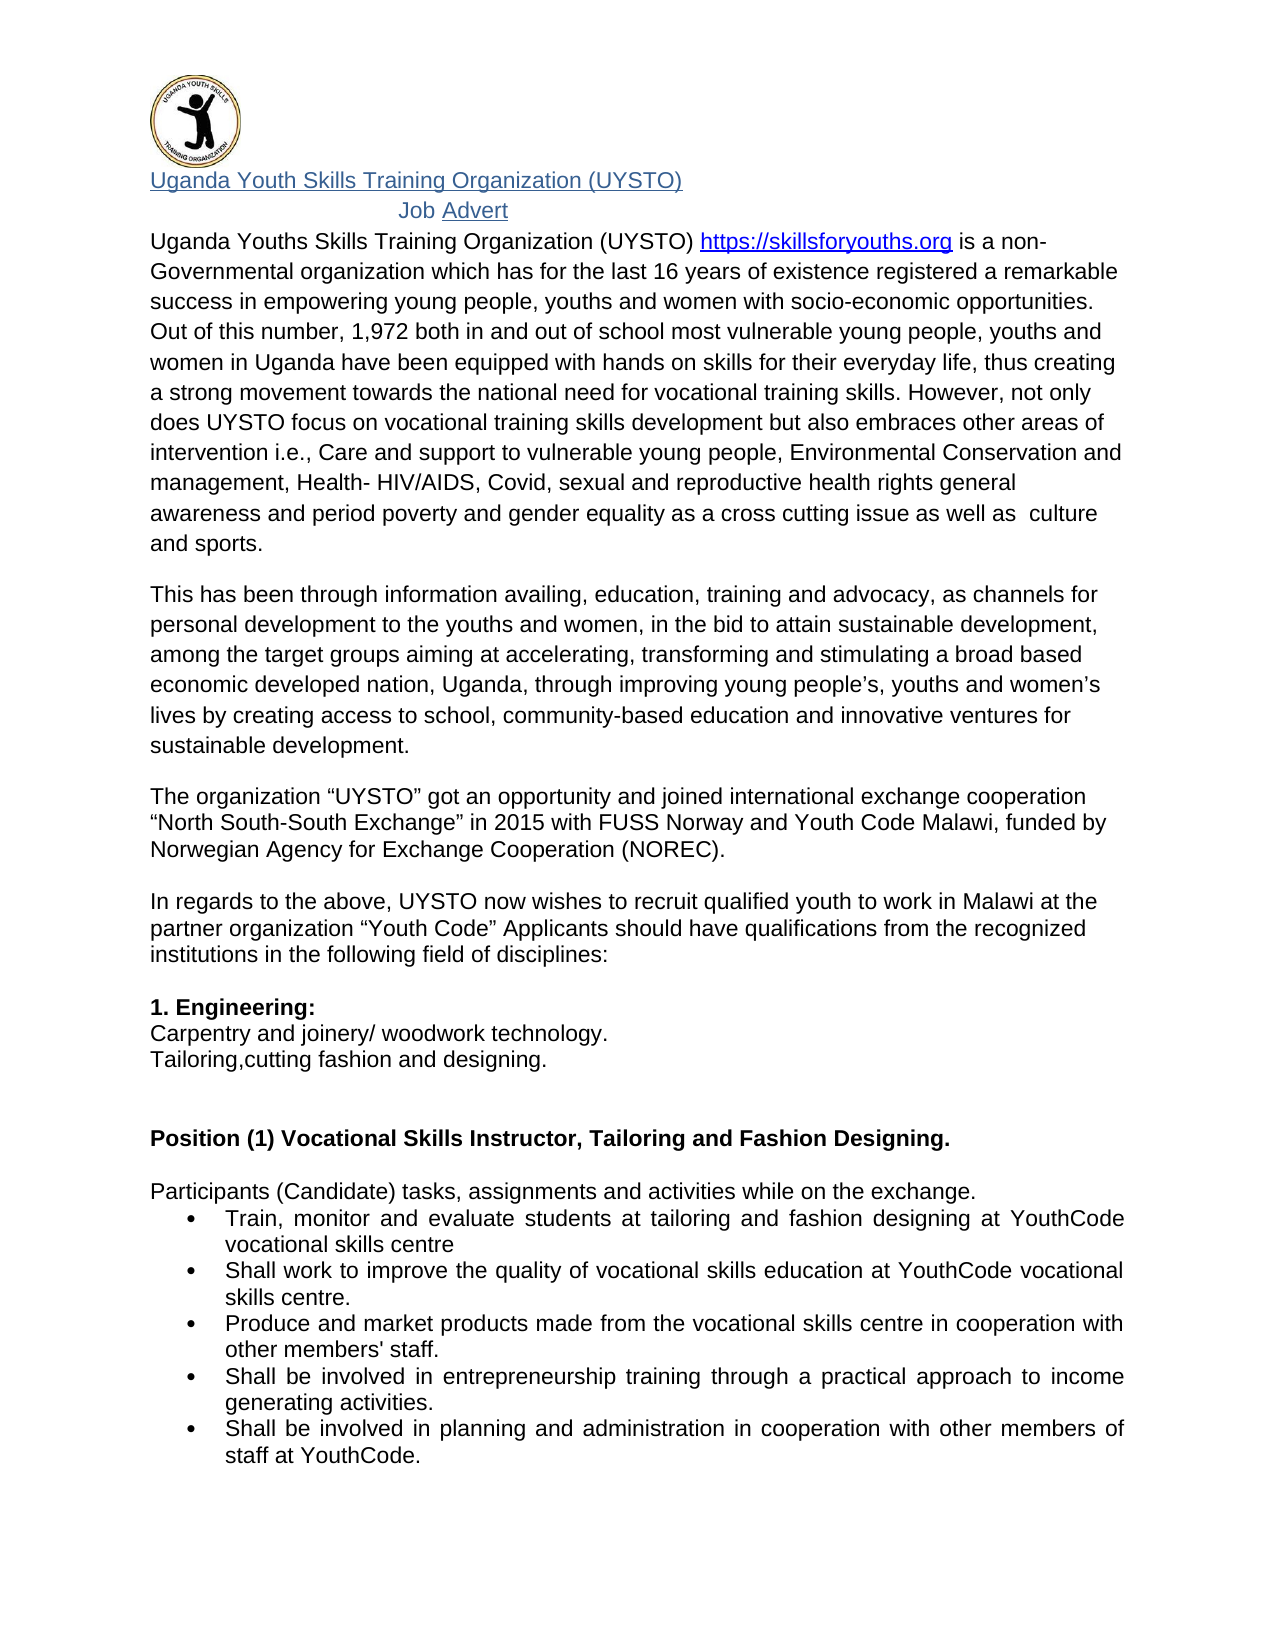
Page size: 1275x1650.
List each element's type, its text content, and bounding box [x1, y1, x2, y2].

text The organization “UYSTO” got an opportunity and joined international exchange cooperation “North South-South Exchange” in 2015 with FUSS Norway and Youth Code Malawi, funded by Norwegian Agency for Exchange Cooperation (NOREC). [150, 783, 1125, 862]
text Uganda Youths Skills Training Organization (UYSTO) https://skillsforyouths.org is a non-Governmental organization which has for the last 16 years of existence registered a remarkable success in empowering young people, youths and women with socio-economic opportunities. Out of this number, 1,972 both in and out of school most vulnerable young people, youths and women in Uganda have been equipped with hands on skills for their everyday life, thus creating a strong movement towards the national need for vocational training skills. However, not only does UYSTO focus on vocational training skills development but also embraces other areas of intervention i.e., Care and support to vulnerable young people, Environmental Conservation and management, Health- HIV/AIDS, Covid, sexual and reproductive health rights general awareness and period poverty and gender equality as a cross cutting issue as well as culture and sports. [150, 228, 1125, 556]
list Train, monitor and evaluate students at tailoring and fashion designing at YouthCode vocational skills centre [187, 1204, 1125, 1257]
list Shall work to improve the quality of vocational skills education at YouthCode vocational skills centre. [187, 1257, 1125, 1310]
text Participants (Candidate) tasks, assignments and activities while on the exchange. [150, 1178, 1125, 1204]
text Tailoring,cutting fashion and designing. [150, 1046, 1125, 1073]
text This has been through information availing, education, training and advocacy, as channels for personal development to the youths and women, in the bid to attain sustainable development, among the target groups aiming at accelerating, transforming and stimulating a broad based economic developed nation, Uganda, through improving young people’s, youths and women’s lives by creating access to school, community-based education and innovative ventures for sustainable development. [150, 581, 1125, 758]
list Produce and market products made from the vocational skills centre in cooperation with other members' staff. [187, 1310, 1125, 1363]
list Shall be involved in planning and administration in cooperation with other members of staff at YouthCode. [187, 1415, 1125, 1468]
subtitle Uganda Youth Skills Training Organization (UYSTO) [150, 167, 1125, 193]
text In regards to the above, UYSTO now wishes to recruit qualified youth to work in Malawi at the partner organization “Youth Code” Applicants should have qualifications from the recognized institutions in the following field of disciplines: [150, 888, 1125, 967]
subtitle Job Advert [150, 197, 1125, 224]
picture [150, 75, 241, 168]
text 1. Engineering: [150, 994, 1125, 1020]
text Carpentry and joinery/ woodwork technology. [150, 1020, 1125, 1046]
list Shall be involved in entrepreneurship training through a practical approach to income generating activities. [187, 1363, 1125, 1415]
text Position (1) Vocational Skills Instructor, Tailoring and Fashion Designing. [150, 1125, 1125, 1152]
